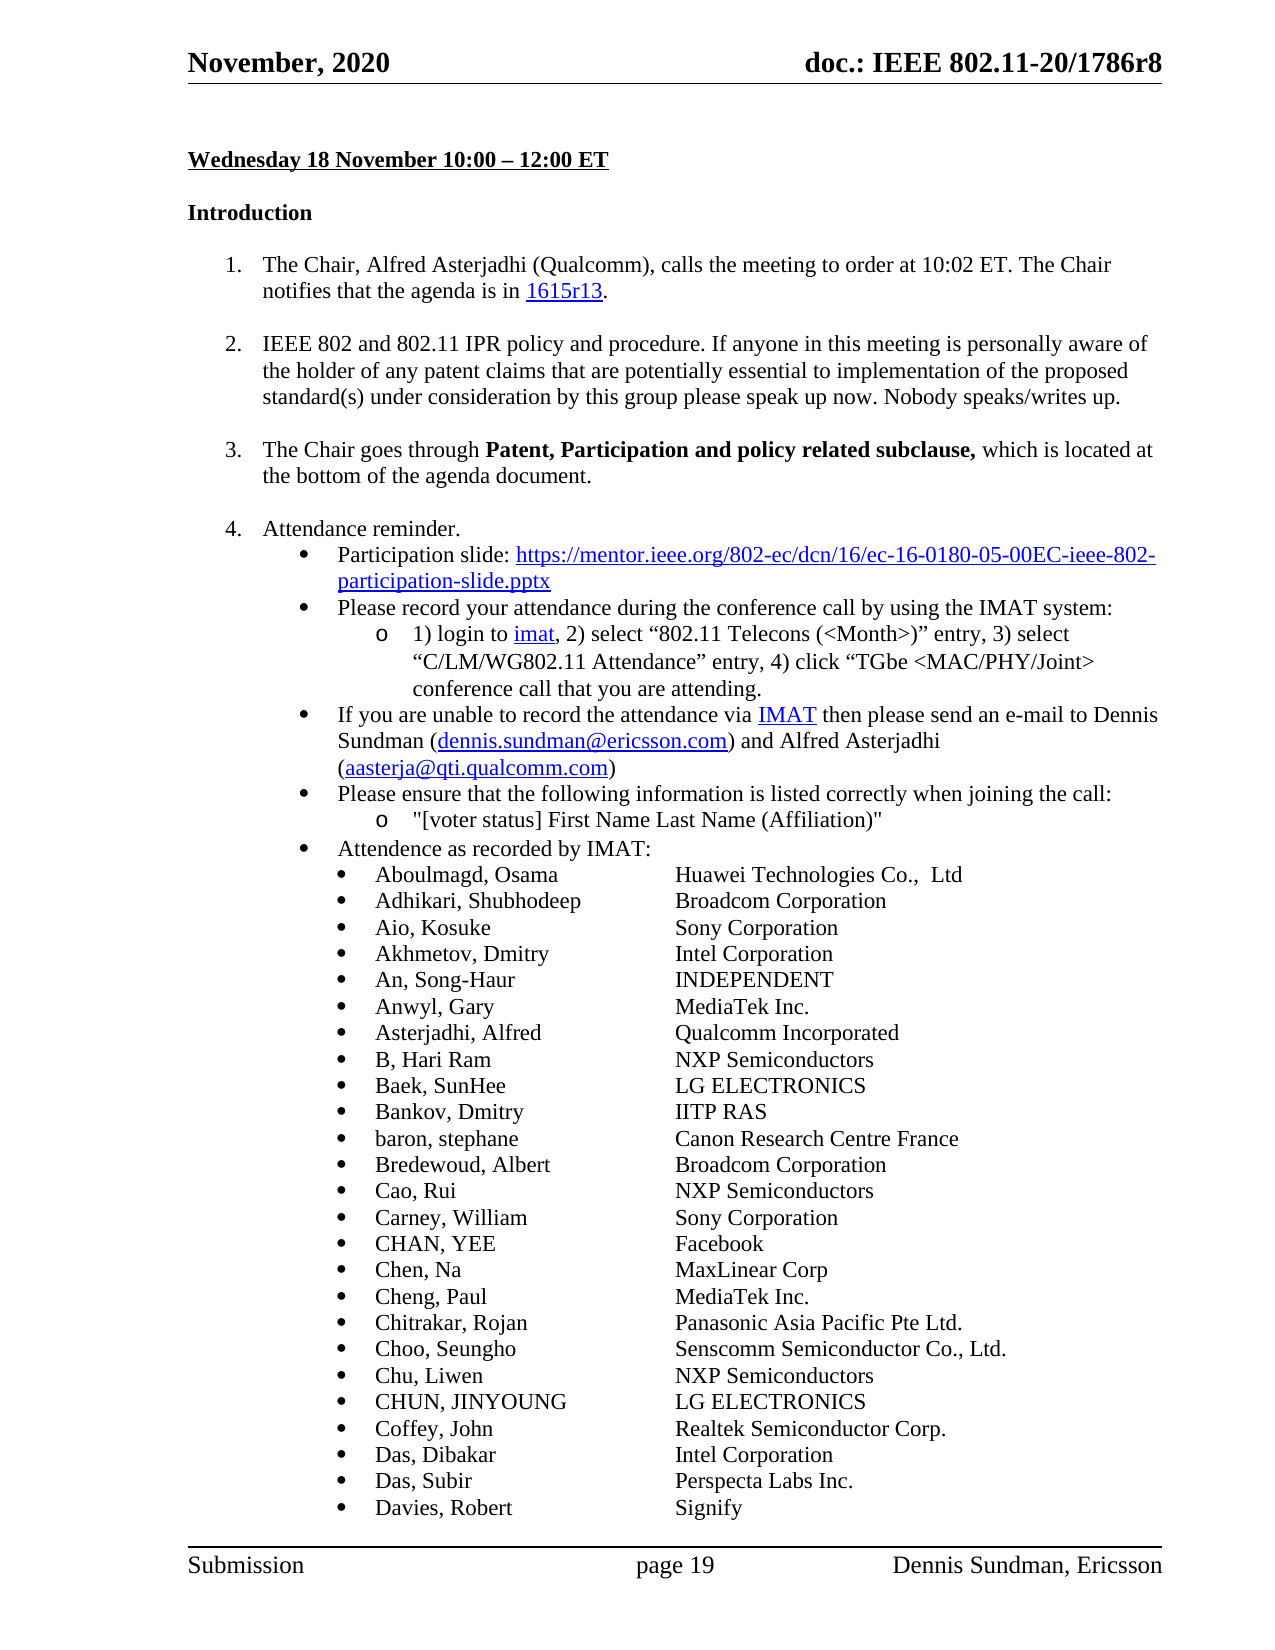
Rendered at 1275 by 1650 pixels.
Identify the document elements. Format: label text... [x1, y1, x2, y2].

list Please ensure that the following information is listed correctly when joining the call: [300, 780, 1162, 807]
list Participation slide: https://mentor.ieee.org/802-ec/dcn/16/ec-16-0180-05-00EC-ieee-802-participation-slide.pptx [300, 541, 1162, 594]
list IEEE 802 and 802.11 IPR policy and procedure. If anyone in this meeting is personally aware of the holder of any patent claims that are potentially essential to implementation of the proposed standard(s) under consideration by this group please speak up now. Nobody speaks/writes up. [225, 330, 1162, 409]
list If you are unable to record the attendance via IMAT then please send an e-mail to Dennis Sundman (dennis.sundman@ericsson.com) and Alfred Asterjadhi (aasterja@qti.qualcomm.com) [300, 701, 1162, 780]
list Chitrakar, Rojan Panasonic Asia Pacific Pte Ltd. [337, 1309, 1162, 1336]
subtitle Wednesday 18 November 10:00 – 12:00 ET [187, 146, 1162, 172]
list Aio, Kosuke Sony Corporation [337, 914, 1162, 940]
list The Chair, Alfred Asterjadhi (Qualcomm), calls the meeting to order at 10:02 ET. The Chair notifies that the agenda is in 1615r13. [225, 251, 1162, 304]
text Introduction [187, 198, 1162, 225]
list Chen, Na MaxLinear Corp [337, 1256, 1162, 1283]
list Please record your attendance during the conference call by using the IMAT system: [300, 594, 1162, 620]
list Attendance reminder. [225, 515, 1162, 541]
list CHUN, JINYOUNG LG ELECTRONICS [337, 1388, 1162, 1414]
list Aboulmagd, Osama Huawei Technologies Co., Ltd [337, 861, 1162, 887]
list Bankov, Dmitry IITP RAS [337, 1098, 1162, 1125]
list Bredewoud, Albert Broadcom Corporation [337, 1151, 1162, 1177]
list Baek, SunHee LG ELECTRONICS [337, 1072, 1162, 1098]
list Davies, Robert Signify [337, 1494, 1162, 1520]
list Chu, Liwen NXP Semiconductors [337, 1362, 1162, 1388]
list Cao, Rui NXP Semiconductors [337, 1177, 1162, 1204]
list baron, stephane Canon Research Centre France [337, 1125, 1162, 1151]
list Choo, Seungho Senscomm Semiconductor Co., Ltd. [337, 1336, 1162, 1362]
list Akhmetov, Dmitry Intel Corporation [337, 940, 1162, 967]
list Asterjadhi, Alfred Qualcomm Incorporated [337, 1019, 1162, 1046]
list An, Song-Haur INDEPENDENT [337, 967, 1162, 993]
list "[voter status] First Name Last Name (Affiliation)" [375, 807, 1162, 835]
list Adhikari, Shubhodeep Broadcom Corporation [337, 887, 1162, 914]
list Carney, William Sony Corporation [337, 1204, 1162, 1230]
list Das, Subir Perspecta Labs Inc. [337, 1467, 1162, 1494]
list B, Hari Ram NXP Semiconductors [337, 1046, 1162, 1072]
list Attendence as recorded by IMAT: [300, 835, 1162, 861]
list Anwyl, Gary MediaTek Inc. [337, 993, 1162, 1019]
list CHAN, YEE Facebook [337, 1230, 1162, 1256]
list 1) login to imat, 2) select “802.11 Telecons (<Month>)” entry, 3) select “C/LM/WG802.11 Attendance” entry, 4) click “TGbe <MAC/PHY/Joint> conference call that you are attending. [375, 620, 1162, 701]
list The Chair goes through Patent, Participation and policy related subclause, which is located at the bottom of the agenda document. [225, 436, 1162, 488]
list Coffey, John Realtek Semiconductor Corp. [337, 1414, 1162, 1441]
list Das, Dibakar Intel Corporation [337, 1441, 1162, 1467]
list Cheng, Paul MediaTek Inc. [337, 1283, 1162, 1309]
